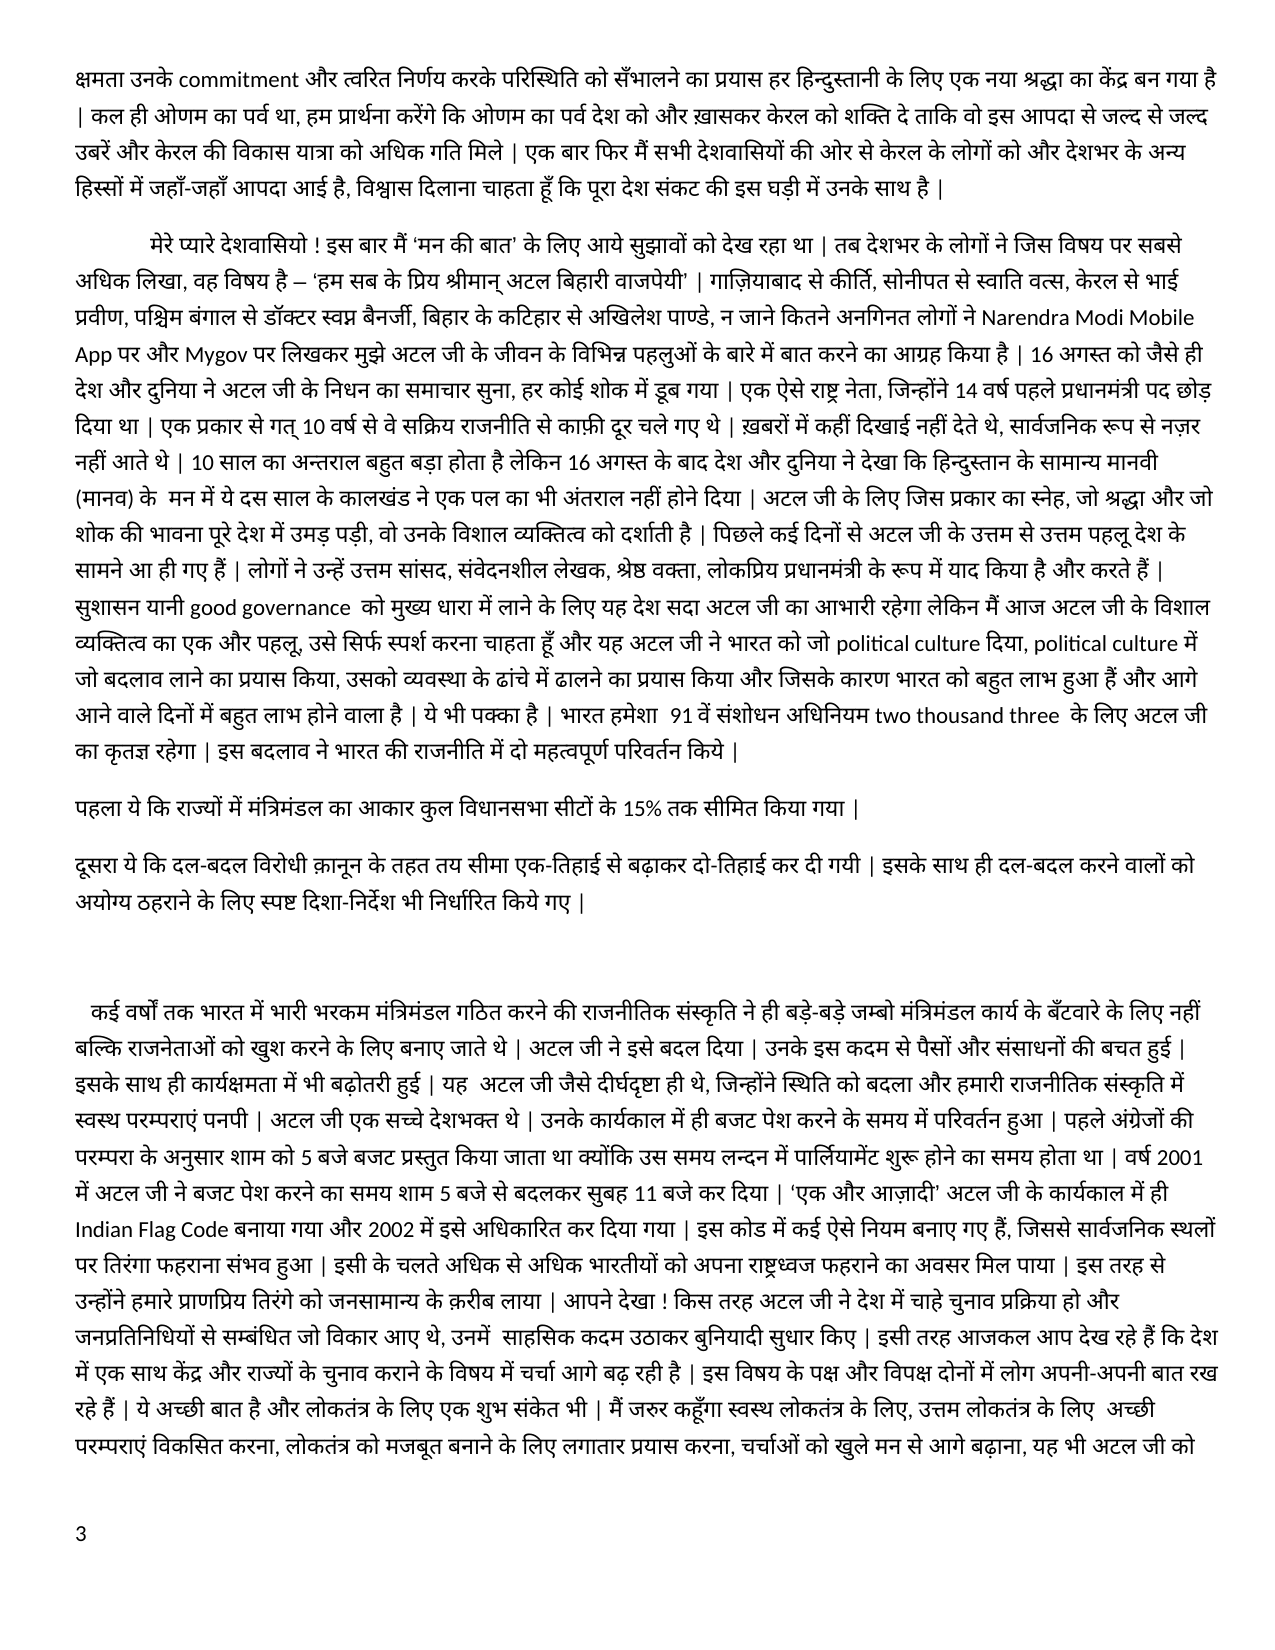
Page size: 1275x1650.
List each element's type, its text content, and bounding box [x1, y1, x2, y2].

text मेरे प्यारे देशवासियो ! इस बार मैं ‘मन की बात’ के लिए आये सुझावों को देख रहा था | तब देशभर के लोगों ने जिस विषय पर सबसे अधिक लिखा, वह विषय है – ‘हम सब के प्रिय श्रीमान् अटल बिहारी वाजपेयी’ | गाज़ियाबाद से कीर्ति, सोनीपत से स्वाति वत्स, केरल से भाई प्रवीण, पश्चिम बंगाल से डॉक्टर स्वप्न बैनर्जी, बिहार के कटिहार से अखिलेश पाण्डे, न जाने कितने अनगिनत लोगों ने Narendra Modi Mobile App पर और Mygov पर लिखकर मुझे अटल जी के जीवन के विभिन्न पहलुओं के बारे में बात करने का आग्रह किया है | 16 अगस्त को जैसे ही देश और दुनिया ने अटल जी के निधन का समाचार सुना, हर कोई शोक में डूब गया | एक ऐसे राष्ट्र नेता, जिन्होंने 14 वर्ष पहले प्रधानमंत्री पद छोड़ दिया था | एक प्रकार से गत् 10 वर्ष से वे सक्रिय राजनीति से काफ़ी दूर चले गए थे | ख़बरों में कहीं दिखाई नहीं देते थे, सार्वजनिक रूप से नज़र नहीं आते थे | 10 साल का अन्तराल बहुत बड़ा होता है लेकिन 16 अगस्त के बाद देश और दुनिया ने देखा कि हिन्दुस्तान के सामान्य मानवी (मानव) के मन में ये दस साल के कालखंड ने एक पल का भी अंतराल नहीं होने दिया | अटल जी के लिए जिस प्रकार का स्नेह, जो श्रद्धा और जो शोक की भावना पूरे देश में उमड़ पड़ी, वो उनके विशाल व्यक्तित्व को दर्शाती है | पिछले कई दिनों से अटल जी के उत्तम से उत्तम पहलू देश के सामने आ ही गए हैं | लोगों ने उन्हें उत्तम सांसद, संवेदनशील लेखक, श्रेष्ठ वक्ता, लोकप्रिय प्रधानमंत्री के रूप में याद किया है और करते हैं | सुशासन यानी good governance को मुख्य धारा में लाने के लिए यह देश सदा अटल जी का आभारी रहेगा लेकिन मैं आज अटल जी के विशाल व्यक्तित्व का एक और पहलू, उसे सिर्फ स्पर्श करना चाहता हूँ और यह अटल जी ने भारत को जो political culture दिया, political culture में जो बदलाव लाने का प्रयास किया, उसको व्यवस्था के ढांचे में ढालने का प्रयास किया और जिसके कारण भारत को बहुत लाभ हुआ हैं और आगे आने वाले दिनों में बहुत लाभ होने वाला है | ये भी पक्का है | भारत हमेशा 91वें संशोधन अधिनियम two thousand three के लिए अटल जी का कृतज्ञ रहेगा | इस बदलाव ने भारत की राजनीति में दो महत्वपूर्ण परिवर्तन किये | [75, 231, 1219, 769]
text पहला ये कि राज्यों में मंत्रिमंडल का आकार कुल विधानसभा सीटों के 15% तक सीमित किया गया | [75, 794, 1219, 826]
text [75, 66, 1219, 206]
text दूसरा ये कि दल-बदल विरोधी क़ानून के तहत तय सीमा एक-तिहाई से बढ़ाकर दो-तिहाई कर दी गयी | इसके साथ ही दल-बदल करने वालों को अयोग्य ठहराने के लिए स्पष्ट दिशा-निर्देश भी निर्धारित किये गए | [75, 852, 1219, 919]
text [75, 998, 1219, 1463]
